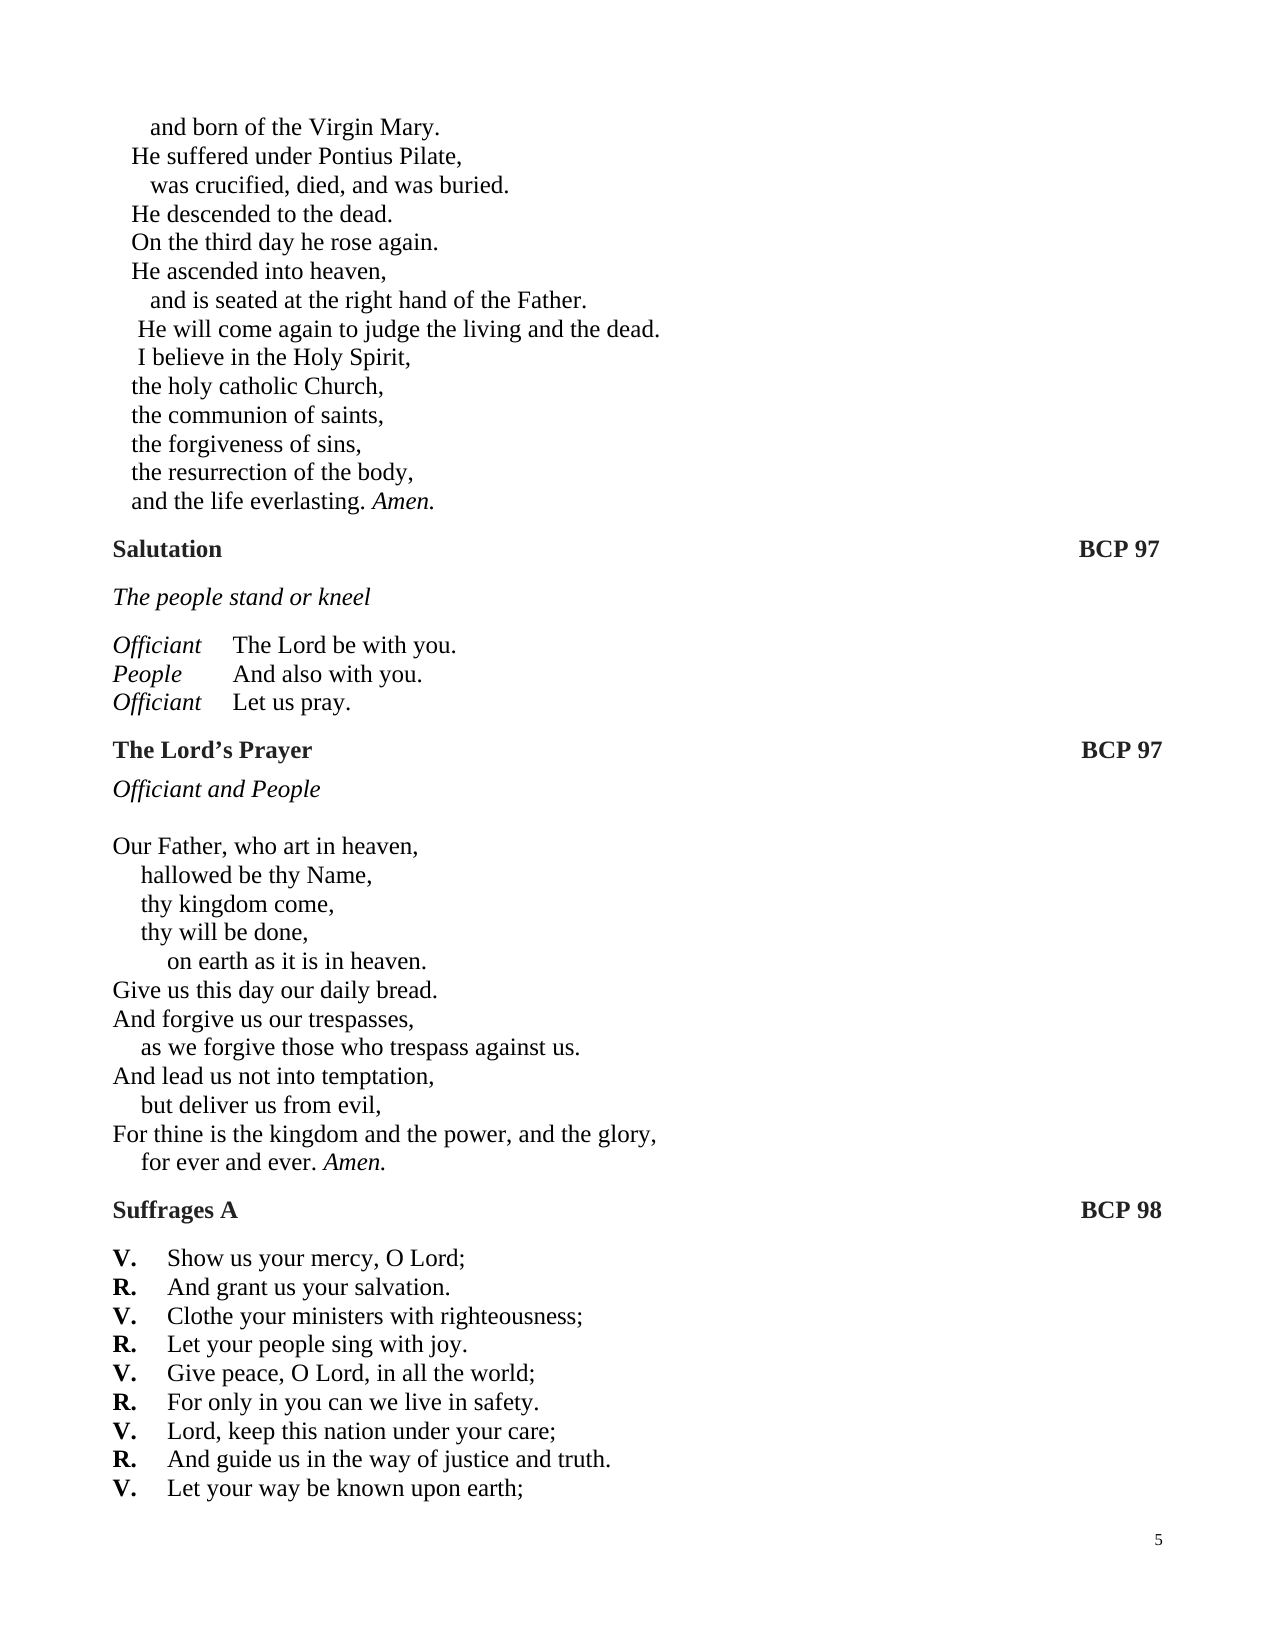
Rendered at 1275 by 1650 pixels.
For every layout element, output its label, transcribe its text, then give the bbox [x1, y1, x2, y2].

text On the third day he rose again. [112, 227, 1162, 256]
text and is seated at the right hand of the Father. [112, 285, 1162, 314]
text V. Lord, keep this nation under your care; [112, 1416, 1162, 1444]
text V. Show us your mercy, O Lord; [112, 1243, 1162, 1272]
text the holy catholic Church, [112, 371, 1162, 400]
text R. For only in you can we live in safety. [112, 1387, 1162, 1416]
text hallowed be thy Name, [112, 860, 1162, 889]
text Officiant and People [112, 774, 1162, 802]
text He will come again to judge the living and the dead. [112, 314, 1162, 342]
text and born of the Virgin Mary. [112, 112, 1162, 141]
text He suffered under Pontius Pilate, [112, 141, 1162, 170]
text the communion of saints, [112, 400, 1162, 429]
text Salutation BCP 97 [112, 534, 1162, 563]
text R. Let your people sing with joy. [112, 1329, 1162, 1358]
text on earth as it is in heaven. [112, 946, 1162, 975]
text V. Let your way be known upon earth; [112, 1473, 1162, 1502]
text He descended to the dead. [112, 199, 1162, 227]
text Give us this day our daily bread. [112, 975, 1162, 1004]
text R. And grant us your salvation. [112, 1272, 1162, 1301]
text V. Clothe your ministers with righteousness; [112, 1301, 1162, 1329]
text V. Give peace, O Lord, in all the world; [112, 1358, 1162, 1387]
text Suffrages A BCP 98 [112, 1195, 1162, 1224]
text The people stand or kneel [112, 582, 1162, 611]
text For thine is the kingdom and the power, and the glory, [112, 1119, 1162, 1147]
text as we forgive those who trespass against us. [112, 1032, 1162, 1061]
text The Lord’s Prayer BCP 97 [112, 735, 1162, 764]
text and the life everlasting. Amen. [112, 486, 1162, 515]
text People And also with you. [112, 659, 1162, 687]
text the forgiveness of sins, [112, 429, 1162, 457]
text And forgive us our trespasses, [112, 1004, 1162, 1032]
text thy will be done, [112, 917, 1162, 946]
text thy kingdom come, [112, 889, 1162, 917]
text And lead us not into temptation, [112, 1061, 1162, 1090]
text the resurrection of the body, [112, 457, 1162, 486]
text Officiant Let us pray. [112, 687, 1162, 716]
text was crucified, died, and was buried. [112, 170, 1162, 199]
text Officiant The Lord be with you. [112, 630, 1162, 659]
text Our Father, who art in heaven, [112, 831, 1162, 860]
text but deliver us from evil, [112, 1090, 1162, 1119]
text R. And guide us in the way of justice and truth. [112, 1444, 1162, 1473]
text I believe in the Holy Spirit, [112, 342, 1162, 371]
text He ascended into heaven, [112, 256, 1162, 285]
text for ever and ever. Amen. [112, 1147, 1162, 1176]
